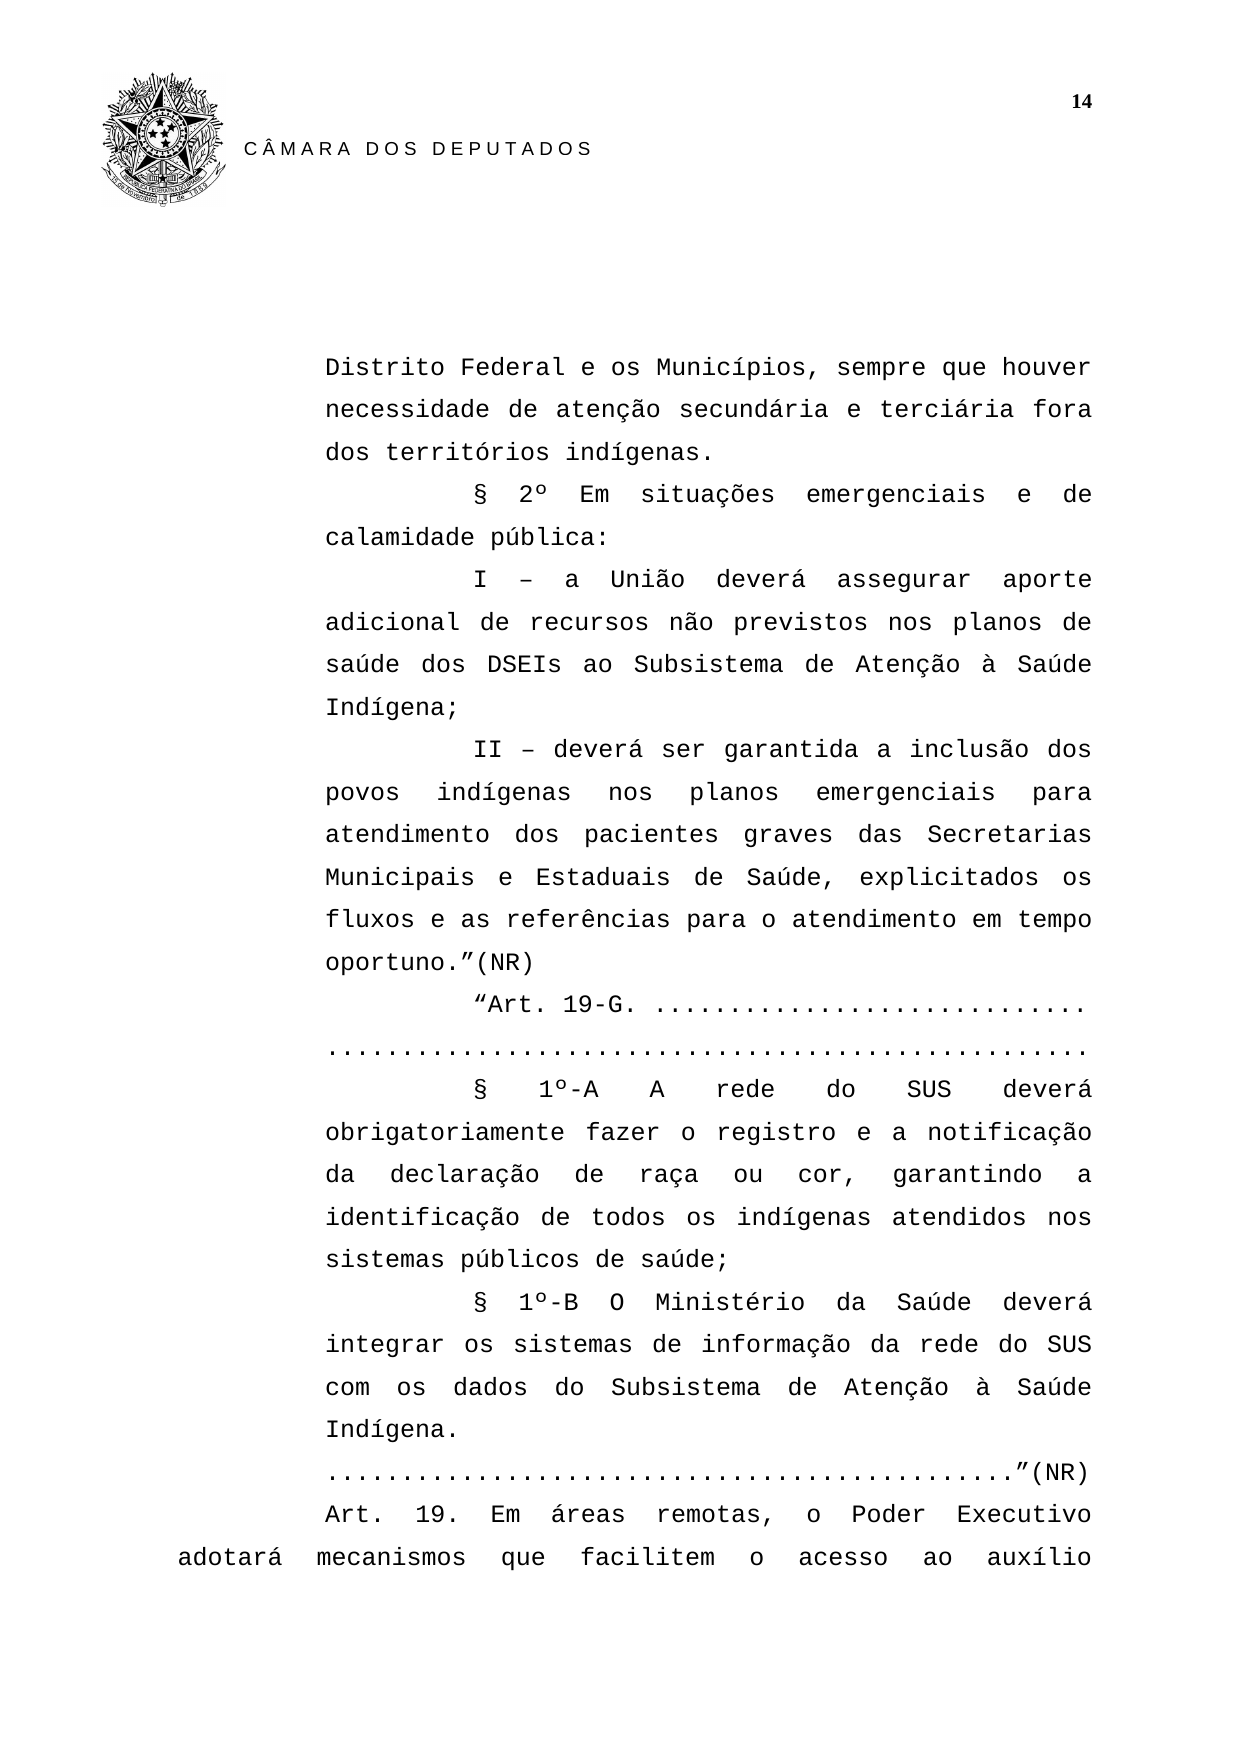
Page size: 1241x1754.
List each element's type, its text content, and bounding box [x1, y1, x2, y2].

picture [101, 72, 226, 207]
text II – deverá ser garantida a inclusão dos povos indígenas nos planos emergenciais para atendimento dos pacientes graves das Secretarias Municipais e Estaduais de Saúde, explicitados os fluxos e as referências para o atendimento em tempo oportuno.”(NR) [325, 737, 1092, 978]
text § 2º Em situações emergenciais e de calamidade pública: [325, 482, 1092, 553]
text “Art. 19-G. ............................. [325, 992, 1092, 1020]
text ..............................................”(NR) [177, 1459, 1092, 1488]
text I – a União deverá assegurar aporte adicional de recursos não previstos nos planos de saúde dos DSEIs ao Subsistema de Atenção à Saúde Indígena; [325, 567, 1092, 723]
text ................................................... [177, 1034, 1092, 1063]
text § 1º-B O Ministério da Saúde deverá integrar os sistemas de informação da rede do SUS com os dados do Subsistema de Atenção à Saúde Indígena. [325, 1289, 1092, 1445]
text § 1º-A A rede do SUS deverá obrigatoriamente fazer o registro e a notificação da declaração de raça ou cor, garantindo a identificação de todos os indígenas atendidos nos sistemas públicos de saúde; [325, 1077, 1092, 1275]
